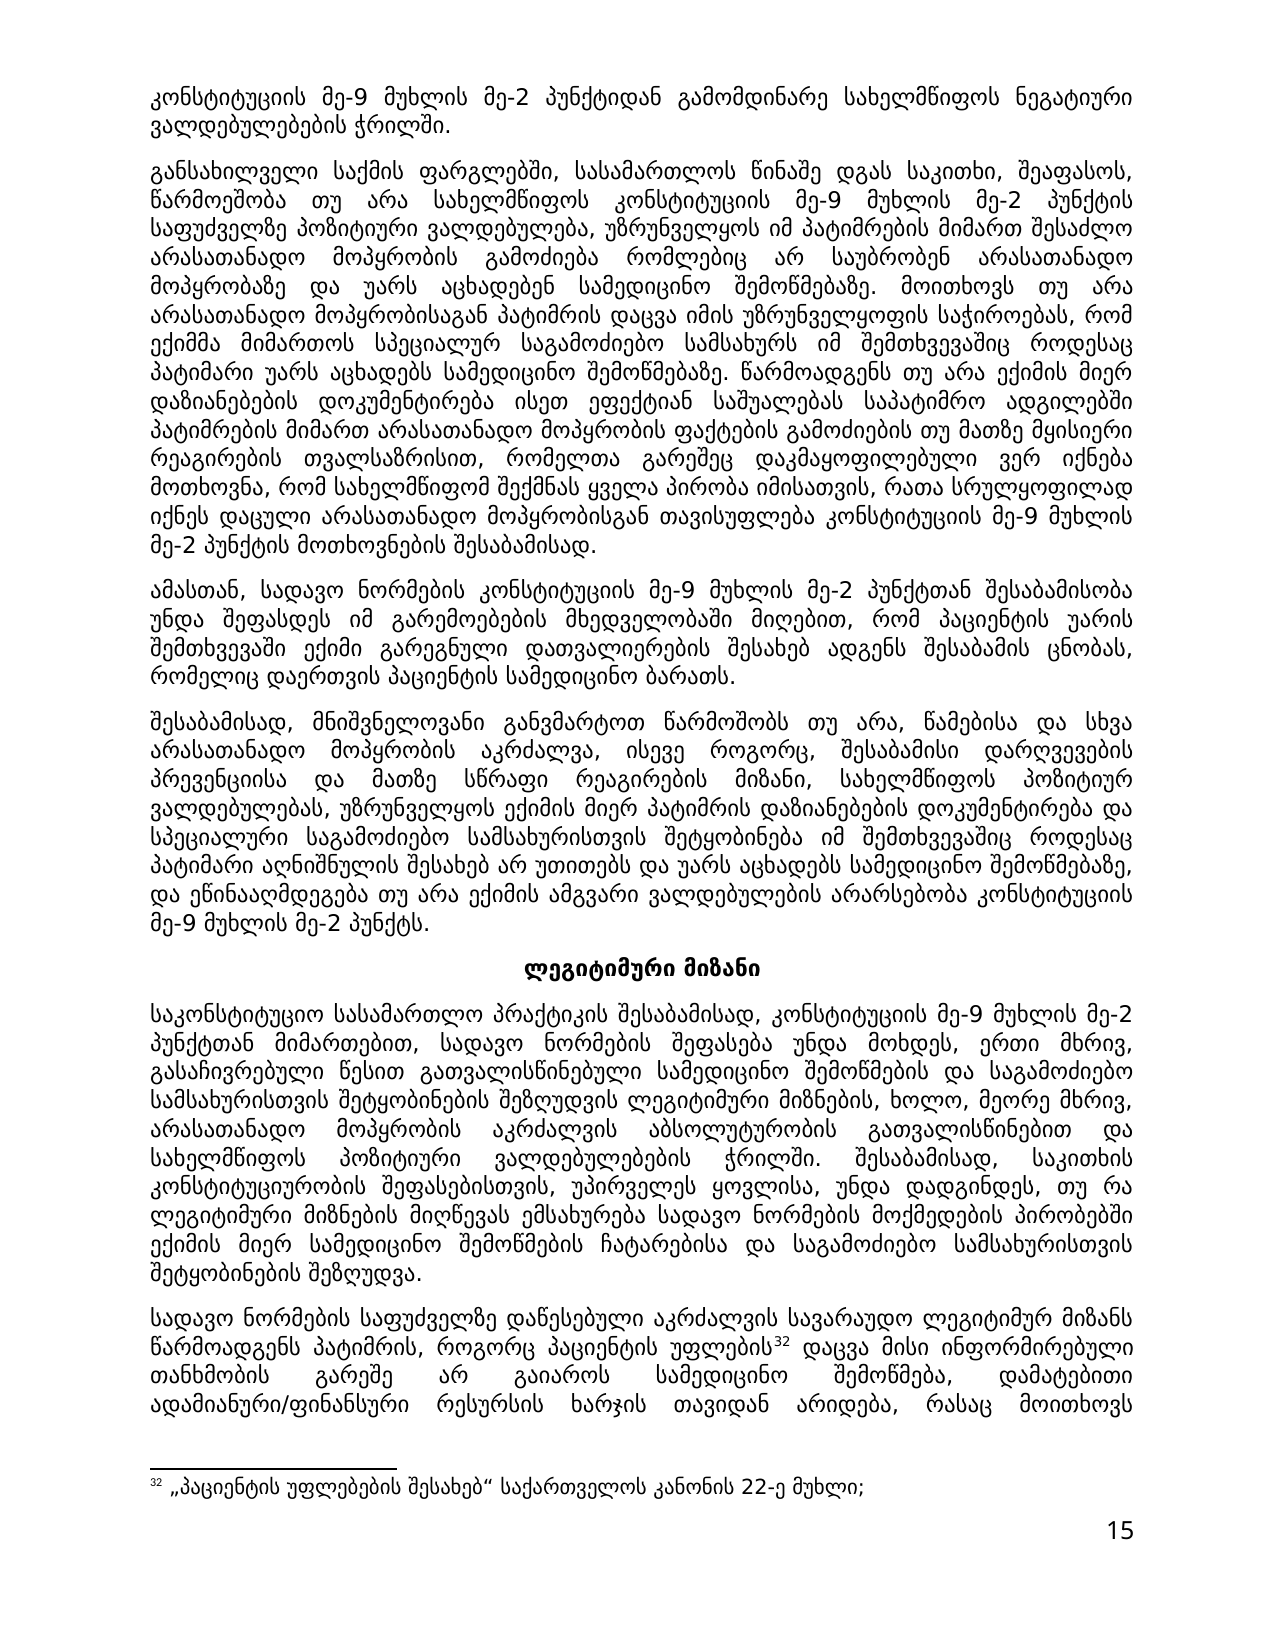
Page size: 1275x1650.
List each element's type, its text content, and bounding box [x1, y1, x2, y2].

text ლეგიტიმური მიზანი [150, 956, 1134, 982]
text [150, 84, 1134, 139]
text განსახილველი საქმის ფარგლებში, სასამართლოს წინაშე დგას საკითხი, შეაფასოს, წარმოეშობა თუ არა სახელმწიფოს კონსტიტუციის მე-9 მუხლის მე-2 პუნქტის საფუძველზე პოზიტიური ვალდებულება, უზრუნველყოს იმ პატიმრების მიმართ შესაძლო არასათანადო მოპყრობის გამოძიება რომლებიც არ საუბრობენ არასათანადო მოპყრობაზე და უარს აცხადებენ სამედიცინო შემოწმებაზე. მოითხოვს თუ არა არასათანადო მოპყრობისაგან პატიმრის დაცვა იმის უზრუნველყოფის საჭიროებას, რომ ექიმმა მიმართოს სპეციალურ საგამოძიებო სამსახურს იმ შემთხვევაშიც როდესაც პატიმარი უარს აცხადებს სამედიცინო შემოწმებაზე. წარმოადგენს თუ არა ექიმის მიერ დაზიანებების დოკუმენტირება ისეთ ეფექტიან საშუალებას საპატიმრო ადგილებში პატიმრების მიმართ არასათანადო მოპყრობის ფაქტების გამოძიების თუ მათზე მყისიერი რეაგირების თვალსაზრისით, რომელთა გარეშეც დაკმაყოფილებული ვერ იქნება მოთხოვნა, რომ სახელმწიფომ შექმნას ყველა პირობა იმისათვის, რათა სრულყოფილად იქნეს დაცული არასათანადო მოპყრობისგან თავისუფლება კონსტიტუციის მე-9 მუხლის მე-2 პუნქტის მოთხოვნების შესაბამისად. [150, 158, 1134, 558]
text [150, 1305, 1134, 1418]
text შესაბამისად, მნიშვნელოვანი განვმარტოთ წარმოშობს თუ არა, წამებისა და სხვა არასათანადო მოპყრობის აკრძალვა, ისევე როგორც, შესაბამისი დარღვევების პრევენციისა და მათზე სწრაფი რეაგირების მიზანი, სახელმწიფოს პოზიტიურ ვალდებულებას, უზრუნველყოს ექიმის მიერ პატიმრის დაზიანებების დოკუმენტირება და სპეციალური საგამოძიებო სამსახურისთვის შეტყობინება იმ შემთხვევაშიც როდესაც პატიმარი აღნიშნულის შესახებ არ უთითებს და უარს აცხადებს სამედიცინო შემოწმებაზე, და ეწინააღმდეგება თუ არა ექიმის ამგვარი ვალდებულების არარსებობა კონსტიტუციის მე-9 მუხლის მე-2 პუნქტს. [150, 709, 1134, 937]
text ამასთან, სადავო ნორმების კონსტიტუციის მე-9 მუხლის მე-2 პუნქტთან შესაბამისობა უნდა შეფასდეს იმ გარემოებების მხედველობაში მიღებით, რომ პაციენტის უარის შემთხვევაში ექიმი გარეგნული დათვალიერების შესახებ ადგენს შესაბამის ცნობას, რომელიც დაერთვის პაციენტის სამედიცინო ბარათს. [150, 577, 1134, 690]
text საკონსტიტუციო სასამართლო პრაქტიკის შესაბამისად, კონსტიტუციის მე-9 მუხლის მე-2 პუნქტთან მიმართებით, სადავო ნორმების შეფასება უნდა მოხდეს, ერთი მხრივ, გასაჩივრებული წესით გათვალისწინებული სამედიცინო შემოწმების და საგამოძიებო სამსახურისთვის შეტყობინების შეზღუდვის ლეგიტიმური მიზნების, ხოლო, მეორე მხრივ, არასათანადო მოპყრობის აკრძალვის აბსოლუტურობის გათვალისწინებით და სახელმწიფოს პოზიტიური ვალდებულებების ჭრილში. შესაბამისად, საკითხის კონსტიტუციურობის შეფასებისთვის, უპირველეს ყოვლისა, უნდა დადგინდეს, თუ რა ლეგიტიმური მიზნების მიღწევას ემსახურება სადავო ნორმების მოქმედების პირობებში ექიმის მიერ სამედიცინო შემოწმების ჩატარებისა და საგამოძიებო სამსახურისთვის შეტყობინების შეზღუდვა. [150, 1001, 1134, 1286]
